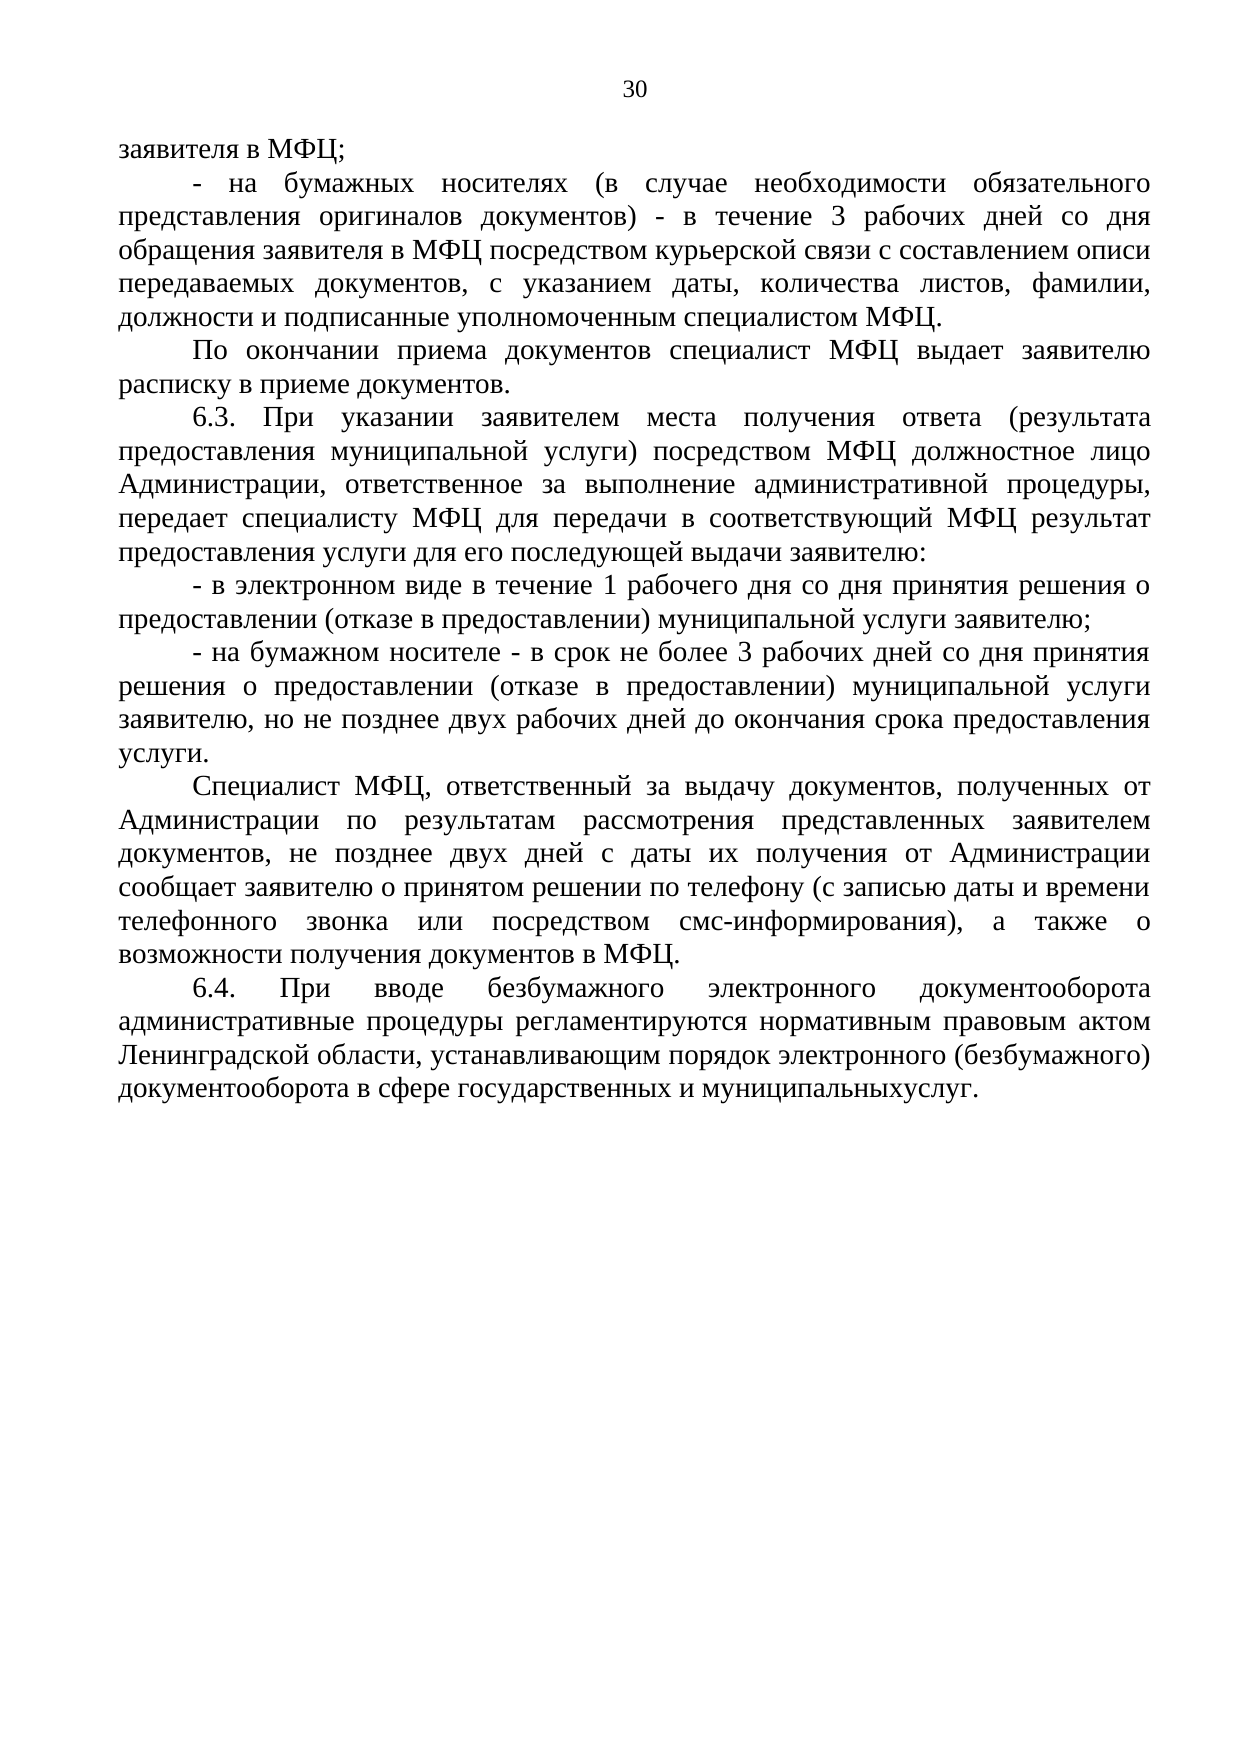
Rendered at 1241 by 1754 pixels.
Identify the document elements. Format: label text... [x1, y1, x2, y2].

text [118, 131, 1152, 165]
text 6.4. При вводе безбумажного электронного документооборота административные процедуры регламентируются нормативным правовым актом Ленинградской области, устанавливающим порядок электронного (безбумажного) документооборота в сфере государственных и муниципальныхуслуг. [118, 970, 1152, 1104]
text По окончании приема документов специалист МФЦ выдает заявителю расписку в приеме документов. [118, 332, 1152, 399]
text - в электронном виде в течение 1 рабочего дня со дня принятия решения о предоставлении (отказе в предоставлении) муниципальной услуги заявителю; [118, 567, 1152, 634]
text - на бумажных носителях (в случае необходимости обязательного представления оригиналов документов) - в течение 3 рабочих дней со дня обращения заявителя в МФЦ посредством курьерской связи с составлением описи передаваемых документов, с указанием даты, количества листов, фамилии, должности и подписанные уполномоченным специалистом МФЦ. [118, 165, 1152, 332]
text 6.3. При указании заявителем места получения ответа (результата предоставления муниципальной услуги) посредством МФЦ должностное лицо Администрации, ответственное за выполнение административной процедуры, передает специалисту МФЦ для передачи в соответствующий МФЦ результат предоставления услуги для его последующей выдачи заявителю: [118, 399, 1152, 567]
text - на бумажном носителе - в срок не более 3 рабочих дней со дня принятия решения о предоставлении (отказе в предоставлении) муниципальной услуги заявителю, но не позднее двух рабочих дней до окончания срока предоставления услуги. [118, 634, 1152, 768]
text Специалист МФЦ, ответственный за выдачу документов, полученных от Администрации по результатам рассмотрения представленных заявителем документов, не позднее двух дней с даты их получения от Администрации сообщает заявителю о принятом решении по телефону (с записью даты и времени телефонного звонка или посредством смс-информирования), а также о возможности получения документов в МФЦ. [118, 768, 1152, 970]
